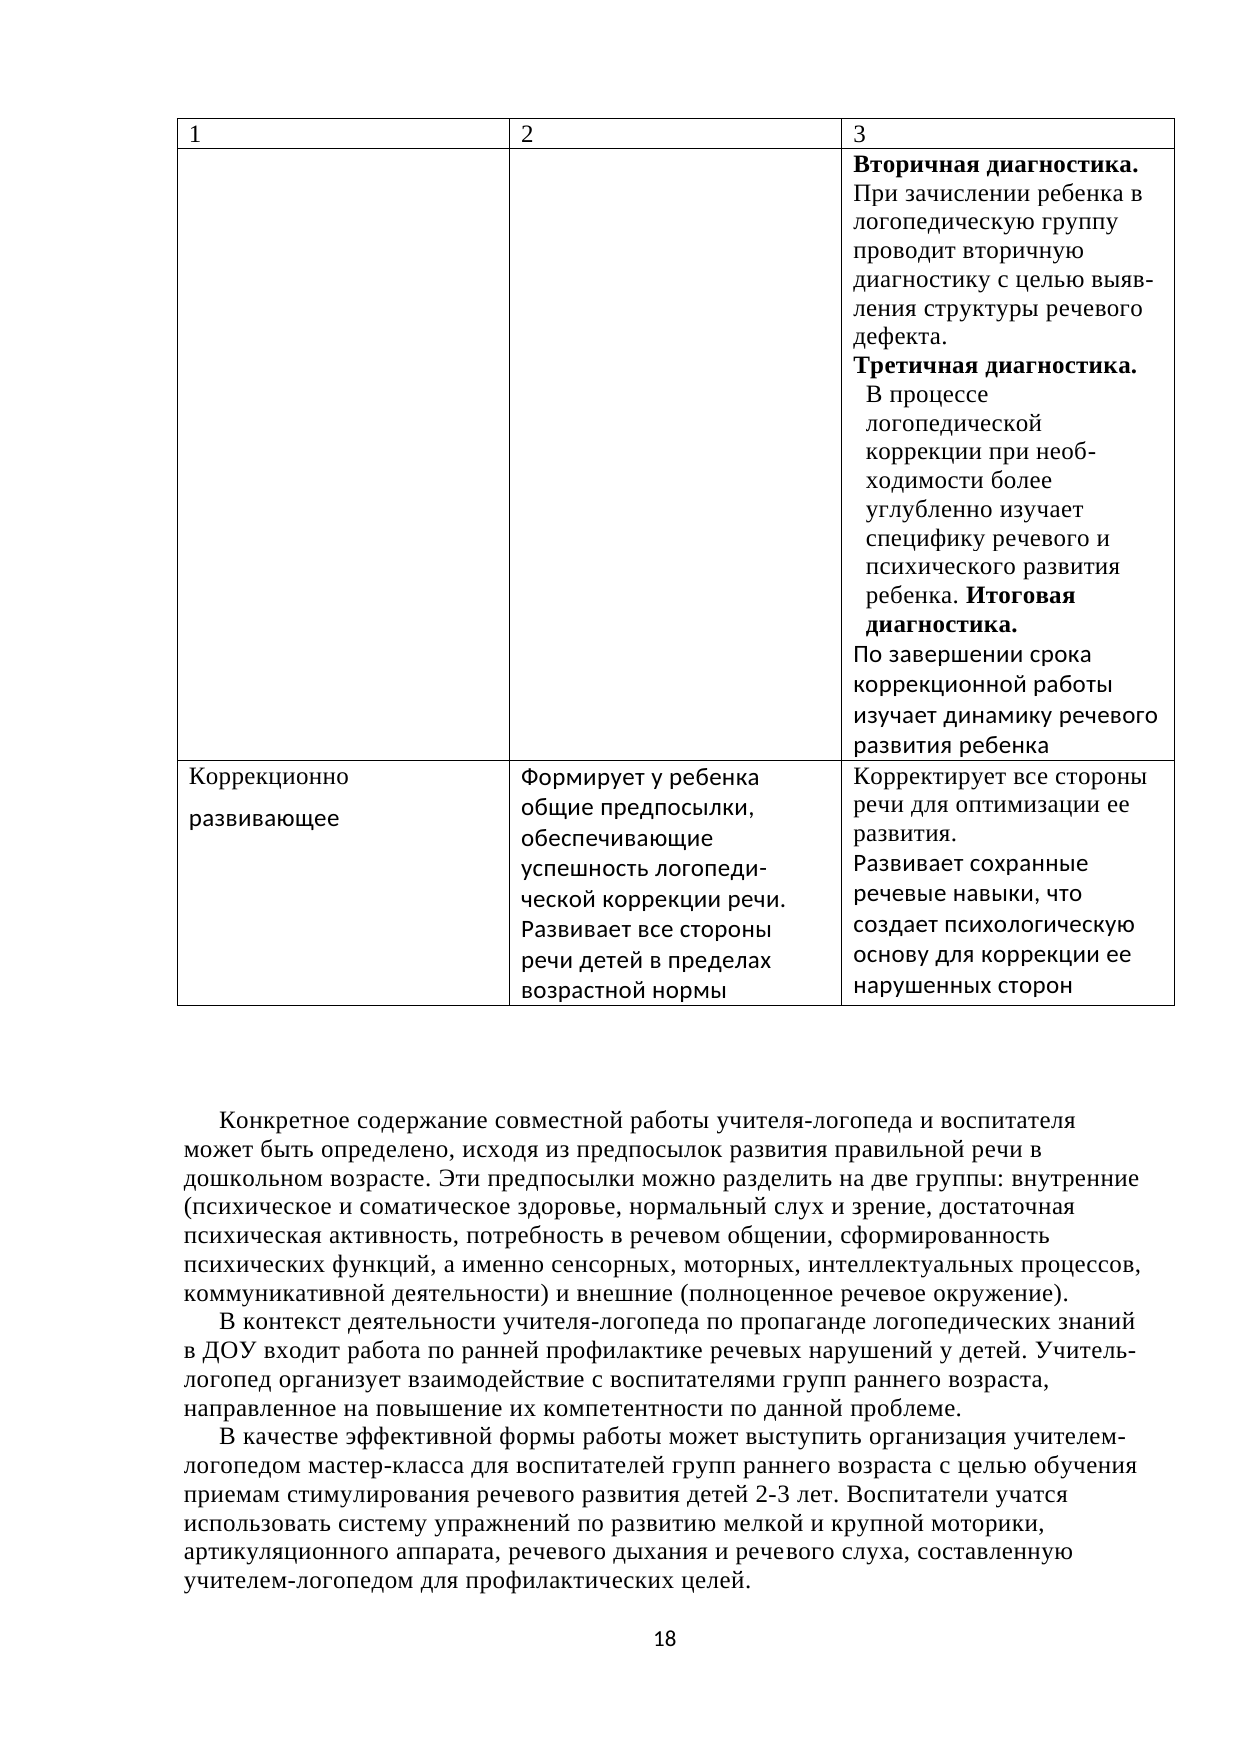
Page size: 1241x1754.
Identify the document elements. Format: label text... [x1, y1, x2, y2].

text В контекст деятельности учителя-логопеда по пропаганде логопедических знаний в ДОУ входит работа по ранней профилактике речевых нарушений у детей. Учитель-логопед организует взаимодействие с воспитателями групп раннего возраста, направленное на повышение их компетентности по данной проблеме. [183, 1306, 1149, 1421]
text В качестве эффективной формы работы может выступить организация учителем-логопедом мастер-класса для воспитателей групп раннего возраста с целью обучения приемам стимулирования речевого развития детей 2-3 лет. Воспитатели учатся использовать систему упражнений по развитию мелкой и крупной моторики, артикуляционного аппарата, речевого дыхания и речевого слуха, составленную учителем-логопедом для профилактических целей. [183, 1421, 1149, 1594]
table_cell [178, 149, 509, 760]
table_header 2 [510, 119, 841, 148]
table_cell Вторичная диагностика. При зачислении ребенка в логопедическую группу проводит вторичную диагностику с целью выявления структуры речевого дефекта. Третичная диагностика. В процессе логопедической коррекции при необходимости более углубленно изучает специфику речевого и психического развития ребенка. Итоговая диагностика. По завершении срока коррекционной работы изучает динамику речевого развития ребенка [947, 149, 1174, 760]
text Конкретное содержание совместной работы учителя-логопеда и воспитателя может быть определено, исходя из предпосылок развития правильной речи в дошкольном возрасте. Эти предпосылки можно разделить на две группы: внутренние (психическое и соматическое здоровье, нормальный слух и зрение, достаточная психическая активность, потребность в речевом общении, сформированность психических функций, а именно сенсорных, моторных, интеллектуальных процессов, коммуникативной деятельности) и внешние (полноценное речевое окружение). [183, 1105, 1149, 1306]
table_header 1 [178, 119, 509, 148]
table_cell Формирует у ребенка общие предпосылки, обеспечивающие успешность логопедической коррекции речи. Развивает все стороны речи детей в пределах возрастной нормы [510, 761, 841, 1005]
table_cell [510, 149, 841, 760]
table_header 3 [842, 119, 1174, 148]
table_cell Коррекционно развивающее [178, 761, 509, 1005]
table_cell Корректирует все стороны речи для оптимизации ее развития. Развивает сохранные речевые навыки, что создает психологическую основу для коррекции ее нарушенных сторон [842, 761, 1174, 1005]
